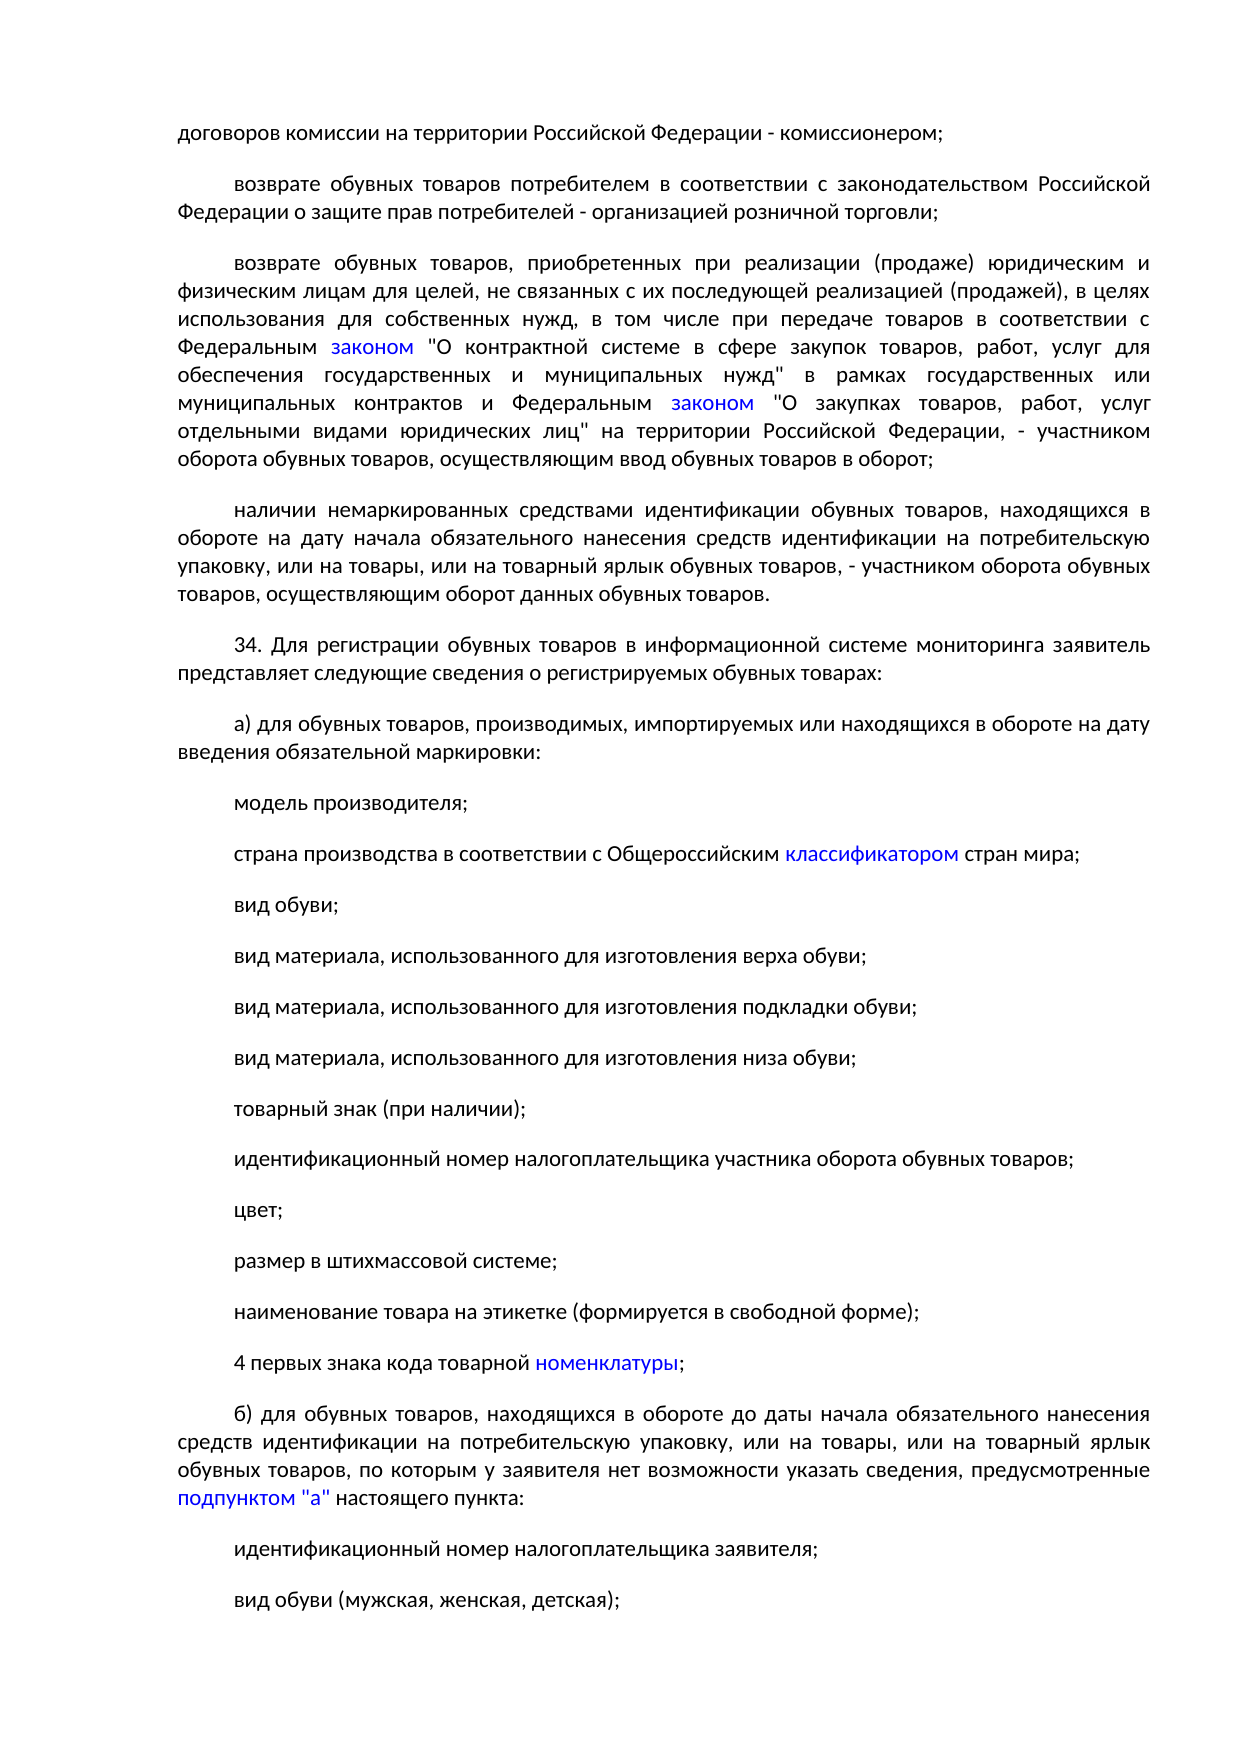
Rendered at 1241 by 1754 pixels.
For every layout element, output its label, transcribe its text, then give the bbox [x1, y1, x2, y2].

text возврате обувных товаров потребителем в соответствии с законодательством Российской Федерации о защите прав потребителей - организацией розничной торговли; [177, 169, 1152, 225]
text идентификационный номер налогоплательщика участника оборота обувных товаров; [177, 1144, 1152, 1173]
text б) для обувных товаров, находящихся в обороте до даты начала обязательного нанесения средств идентификации на потребительскую упаковку, или на товары, или на товарный ярлык обувных товаров, по которым у заявителя нет возможности указать сведения, предусмотренные подпунктом "а" настоящего пункта: [177, 1399, 1152, 1511]
text наименование товара на этикетке (формируется в свободной форме); [177, 1297, 1152, 1325]
text вид материала, использованного для изготовления верха обуви; [177, 941, 1152, 969]
text наличии немаркированных средствами идентификации обувных товаров, находящихся в обороте на дату начала обязательного нанесения средств идентификации на потребительскую упаковку, или на товары, или на товарный ярлык обувных товаров, - участником оборота обувных товаров, осуществляющим оборот данных обувных товаров. [177, 495, 1152, 607]
text вид материала, использованного для изготовления подкладки обуви; [177, 992, 1152, 1020]
text цвет; [177, 1196, 1152, 1223]
text возврате обувных товаров, приобретенных при реализации (продаже) юридическим и физическим лицам для целей, не связанных с их последующей реализацией (продажей), в целях использования для собственных нужд, в том числе при передаче товаров в соответствии с Федеральным законом "О контрактной системе в сфере закупок товаров, работ, услуг для обеспечения государственных и муниципальных нужд" в рамках государственных или муниципальных контрактов и Федеральным законом "О закупках товаров, работ, услуг отдельными видами юридических лиц" на территории Российской Федерации, - участником оборота обувных товаров, осуществляющим ввод обувных товаров в оборот; [177, 248, 1152, 472]
text 4 первых знака кода товарной номенклатуры; [177, 1348, 1152, 1376]
text идентификационный номер налогоплательщика заявителя; [177, 1534, 1152, 1562]
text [177, 118, 1152, 146]
text страна производства в соответствии с Общероссийским классификатором стран мира; [177, 839, 1152, 867]
text 34. Для регистрации обувных товаров в информационной системе мониторинга заявитель представляет следующие сведения о регистрируемых обувных товарах: [177, 630, 1152, 686]
text а) для обувных товаров, производимых, импортируемых или находящихся в обороте на дату введения обязательной маркировки: [177, 709, 1152, 765]
text размер в штихмассовой системе; [177, 1246, 1152, 1274]
text товарный знак (при наличии); [177, 1094, 1152, 1122]
text вид обуви; [177, 890, 1152, 918]
text вид обуви (мужская, женская, детская); [177, 1585, 1152, 1613]
text модель производителя; [177, 788, 1152, 816]
text вид материала, использованного для изготовления низа обуви; [177, 1043, 1152, 1071]
